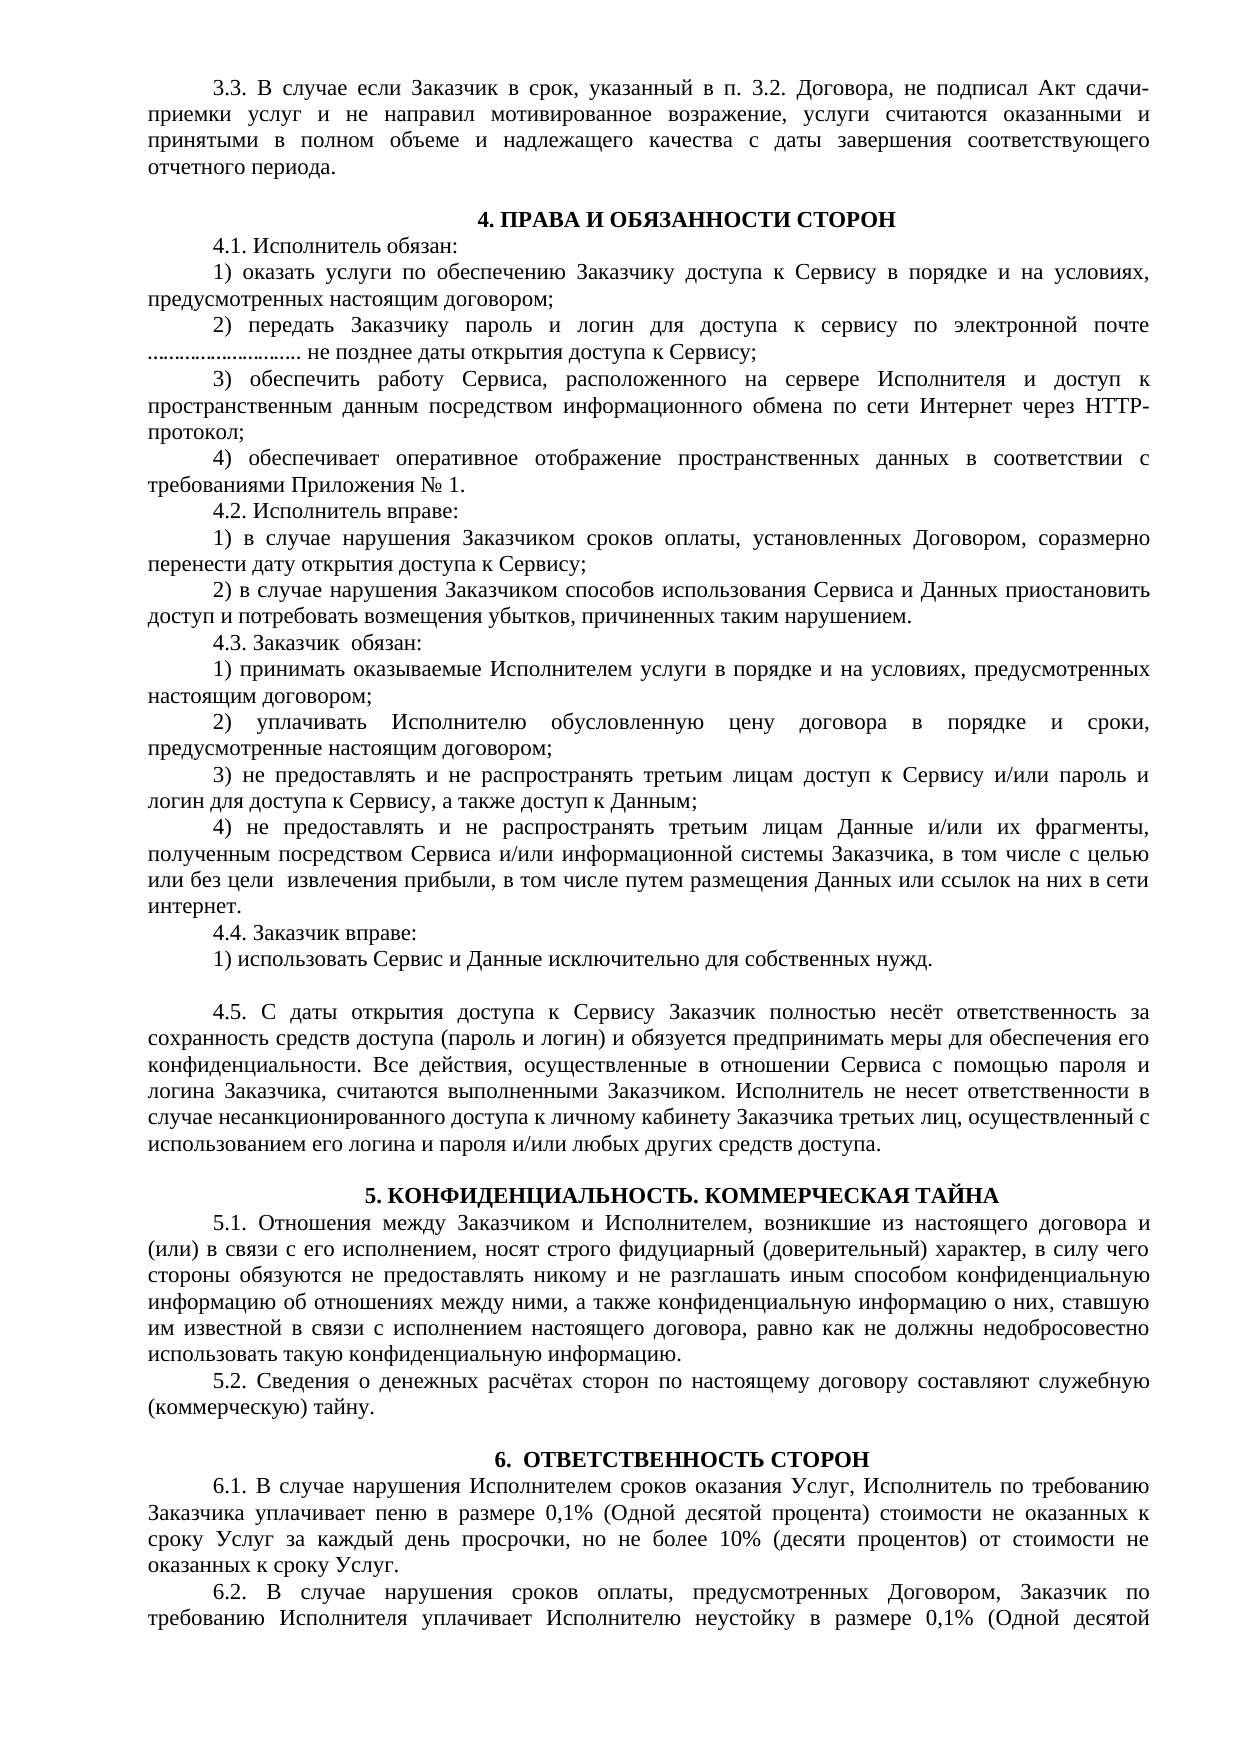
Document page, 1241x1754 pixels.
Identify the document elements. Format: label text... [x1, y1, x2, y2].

text 4.3. Заказчик обязан: [148, 629, 1152, 655]
text 4) не предоставлять и не распространять третьим лицам Данные и/или их фрагменты, полученным посредством Сервиса и/или информационной системы Заказчика, в том числе с целью или без цели извлечения прибыли, в том числе путем размещения Данных или ссылок на них в сети интернет. [148, 813, 1152, 919]
text 5.2. Сведения о денежных расчётах сторон по настоящему договору составляют служебную (коммерческую) тайну. [148, 1367, 1152, 1419]
text 2) уплачивать Исполнителю обусловленную цену договора в порядке и сроки, предусмотренные настоящим договором; [148, 708, 1152, 761]
text 4. ПРАВА И ОБЯЗАННОСТИ СТОРОН [222, 206, 1152, 232]
text 4) обеспечивает оперативное отображение пространственных данных в соответствии с требованиями Приложения № 1. [148, 444, 1152, 497]
text 6.1. В случае нарушения Исполнителем сроков оказания Услуг, Исполнитель по требованию Заказчика уплачивает пеню в размере 0,1% (Одной десятой процента) стоимости не оказанных к сроку Услуг за каждый день просрочки, но не более 10% (десяти процентов) от стоимости не оказанных к сроку Услуг. [148, 1472, 1152, 1578]
text 4.1. Исполнитель обязан: [148, 232, 1152, 258]
text 2) передать Заказчику пароль и логин для доступа к сервису по электронной почте не позднее даты открытия доступа к Сервису; [148, 311, 1152, 365]
text 4.2. Исполнитель вправе: [148, 497, 1152, 523]
text 5.1. Отношения между Заказчиком и Исполнителем, возникшие из настоящего договора и (или) в связи с его исполнением, носят строго фидуциарный (доверительный) характер, в силу чего стороны обязуются не предоставлять никому и не разглашать иным способом конфиденциальную информацию об отношениях между ними, а также конфиденциальную информацию о них, ставшую им известной в связи с исполнением настоящего договора, равно как не должны недобросовестно использовать такую конфиденциальную информацию. [148, 1209, 1152, 1367]
text 1) в случае нарушения Заказчиком сроков оплаты, установленных Договором, соразмерно перенести дату открытия доступа к Сервису; [148, 523, 1152, 576]
text 1) использовать Сервис и Данные исключительно для собственных нужд. [148, 945, 1152, 972]
text 4.4. Заказчик вправе: [148, 919, 1152, 945]
text 6. ОТВЕТСТВЕННОСТЬ СТОРОН [148, 1446, 1152, 1472]
text 3.3. В случае если Заказчик в срок, указанный в п. 3.2. Договора, не подписал Акт сдачи-приемки услуг и не направил мотивированное возражение, услуги считаются оказанными и принятыми в полном объеме и надлежащего качества с даты завершения соответствующего отчетного периода. [148, 74, 1152, 179]
text 3) не предоставлять и не распространять третьим лицам доступ к Сервису и/или пароль и логин для доступа к Сервису, а также доступ к Данным; [148, 761, 1152, 813]
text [148, 1578, 1152, 1630]
text 1) оказать услуги по обеспечению Заказчику доступа к Сервису в порядке и на условиях, предусмотренных настоящим договором; [148, 258, 1152, 311]
text 2) в случае нарушения Заказчиком способов использования Сервиса и Данных приостановить доступ и потребовать возмещения убытков, причиненных таким нарушением. [148, 576, 1152, 629]
text 5. КОНФИДЕНЦИАЛЬНОСТЬ. КОММЕРЧЕСКАЯ ТАЙНА [148, 1182, 1152, 1209]
text 3) обеспечить работу Сервиса, расположенного на сервере Исполнителя и доступ к пространственным данным посредством информационного обмена по сети Интернет через HTTP-протокол; [148, 365, 1152, 444]
text 1) принимать оказываемые Исполнителем услуги в порядке и на условиях, предусмотренных настоящим договором; [148, 655, 1152, 708]
text 4.5. С даты открытия доступа к Сервису Заказчик полностью несёт ответственность за сохранность средств доступа (пароль и логин) и обязуется предпринимать меры для обеспечения его конфиденциальности. Все действия, осуществленные в отношении Сервиса с помощью пароля и логина Заказчика, считаются выполненными Заказчиком. Исполнитель не несет ответственности в случае несанкционированного доступа к личному кабинету Заказчика третьих лиц, осуществленный с использованием его логина и пароля и/или любых других средств доступа. [148, 998, 1152, 1156]
